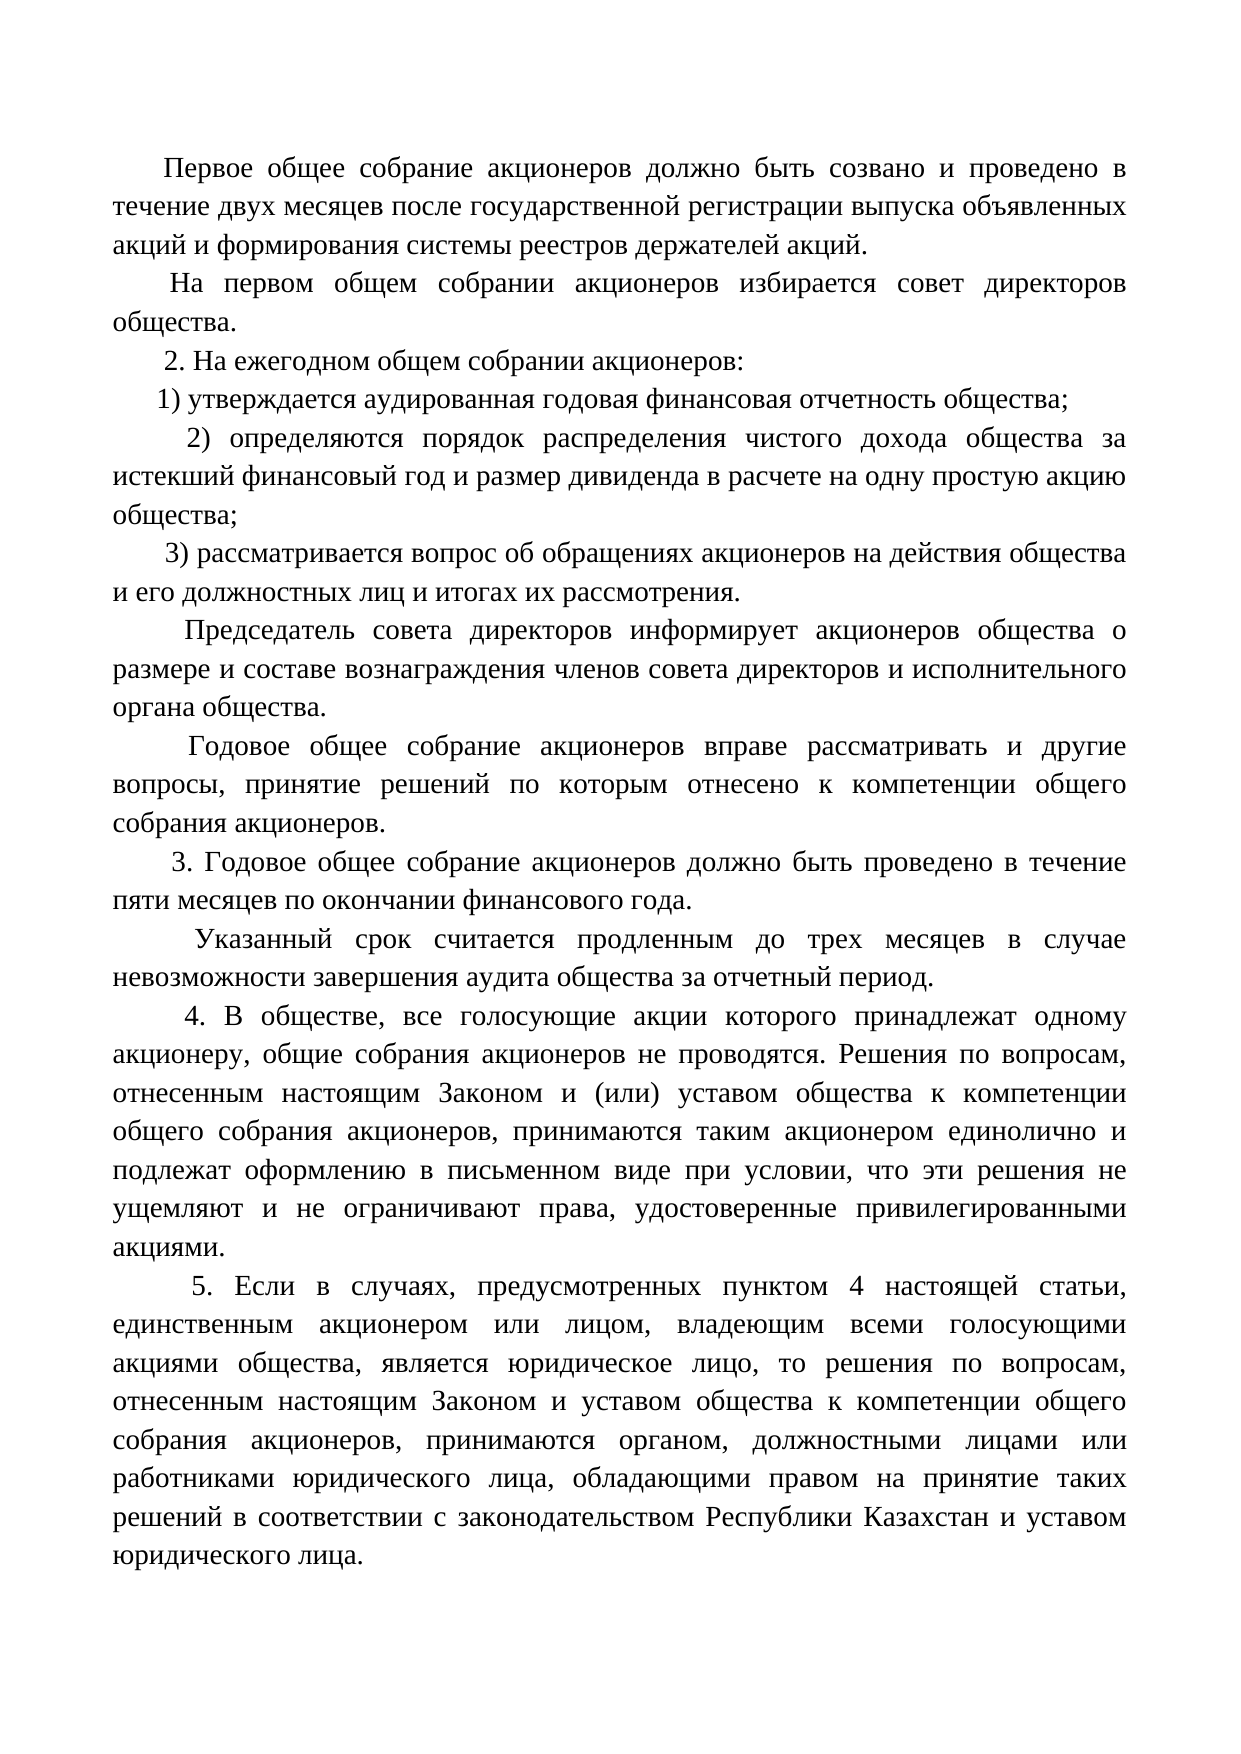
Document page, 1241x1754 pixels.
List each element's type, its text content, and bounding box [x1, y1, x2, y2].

text На первом общем собрании акционеров избирается совет директоров общества. [112, 266, 1128, 338]
text 3) рассматривается вопрос об обращениях акционеров на действия общества и его должностных лиц и итогах их рассмотрения. [112, 535, 1128, 607]
text 2) определяются порядок распределения чистого дохода общества за истекший финансовый год и размер дивиденда в расчете на одну простую акцию общества; [112, 420, 1128, 530]
text 3. Годовое общее собрание акционеров должно быть проведено в течение пяти месяцев по окончании финансового года. [112, 844, 1128, 916]
text 2. На ежегодном общем собрании акционеров: [112, 343, 1128, 376]
text 4. В обществе, все голосующие акции которого принадлежат одному акционеру, общие собрания акционеров не проводятся. Решения по вопросам, отнесенным настоящим Законом и (или) уставом общества к компетенции общего собрания акционеров, принимаются таким акционером единолично и подлежат оформлению в письменном виде при условии, что эти решения не ущемляют и не ограничивают права, удостоверенные привилегированными акциями. [112, 998, 1128, 1263]
text 1) утверждается аудированная годовая финансовая отчетность общества; [112, 381, 1128, 415]
text Указанный срок считается продленным до трех месяцев в случае невозможности завершения аудита общества за отчетный период. [112, 921, 1128, 993]
text 5. Если в случаях, предусмотренных пунктом 4 настоящей статьи, единственным акционером или лицом, владеющим всеми голосующими акциями общества, является юридическое лицо, то решения по вопросам, отнесенным настоящим Законом и уставом общества к компетенции общего собрания акционеров, принимаются органом, должностными лицами или работниками юридического лица, обладающими правом на принятие таких решений в соответствии с законодательством Республики Казахстан и уставом юридического лица. [112, 1268, 1128, 1571]
text Первое общее собрание акционеров должно быть созвано и проведено в течение двух месяцев после государственной регистрации выпуска объявленных акций и формирования системы реестров держателей акций. [112, 150, 1128, 261]
text Годовое общее собрание акционеров вправе рассматривать и другие вопросы, принятие решений по которым отнесено к компетенции общего собрания акционеров. [112, 728, 1128, 839]
text Председатель совета директоров информирует акционеров общества о размере и составе вознаграждения членов совета директоров и исполнительного органа общества. [112, 612, 1128, 723]
